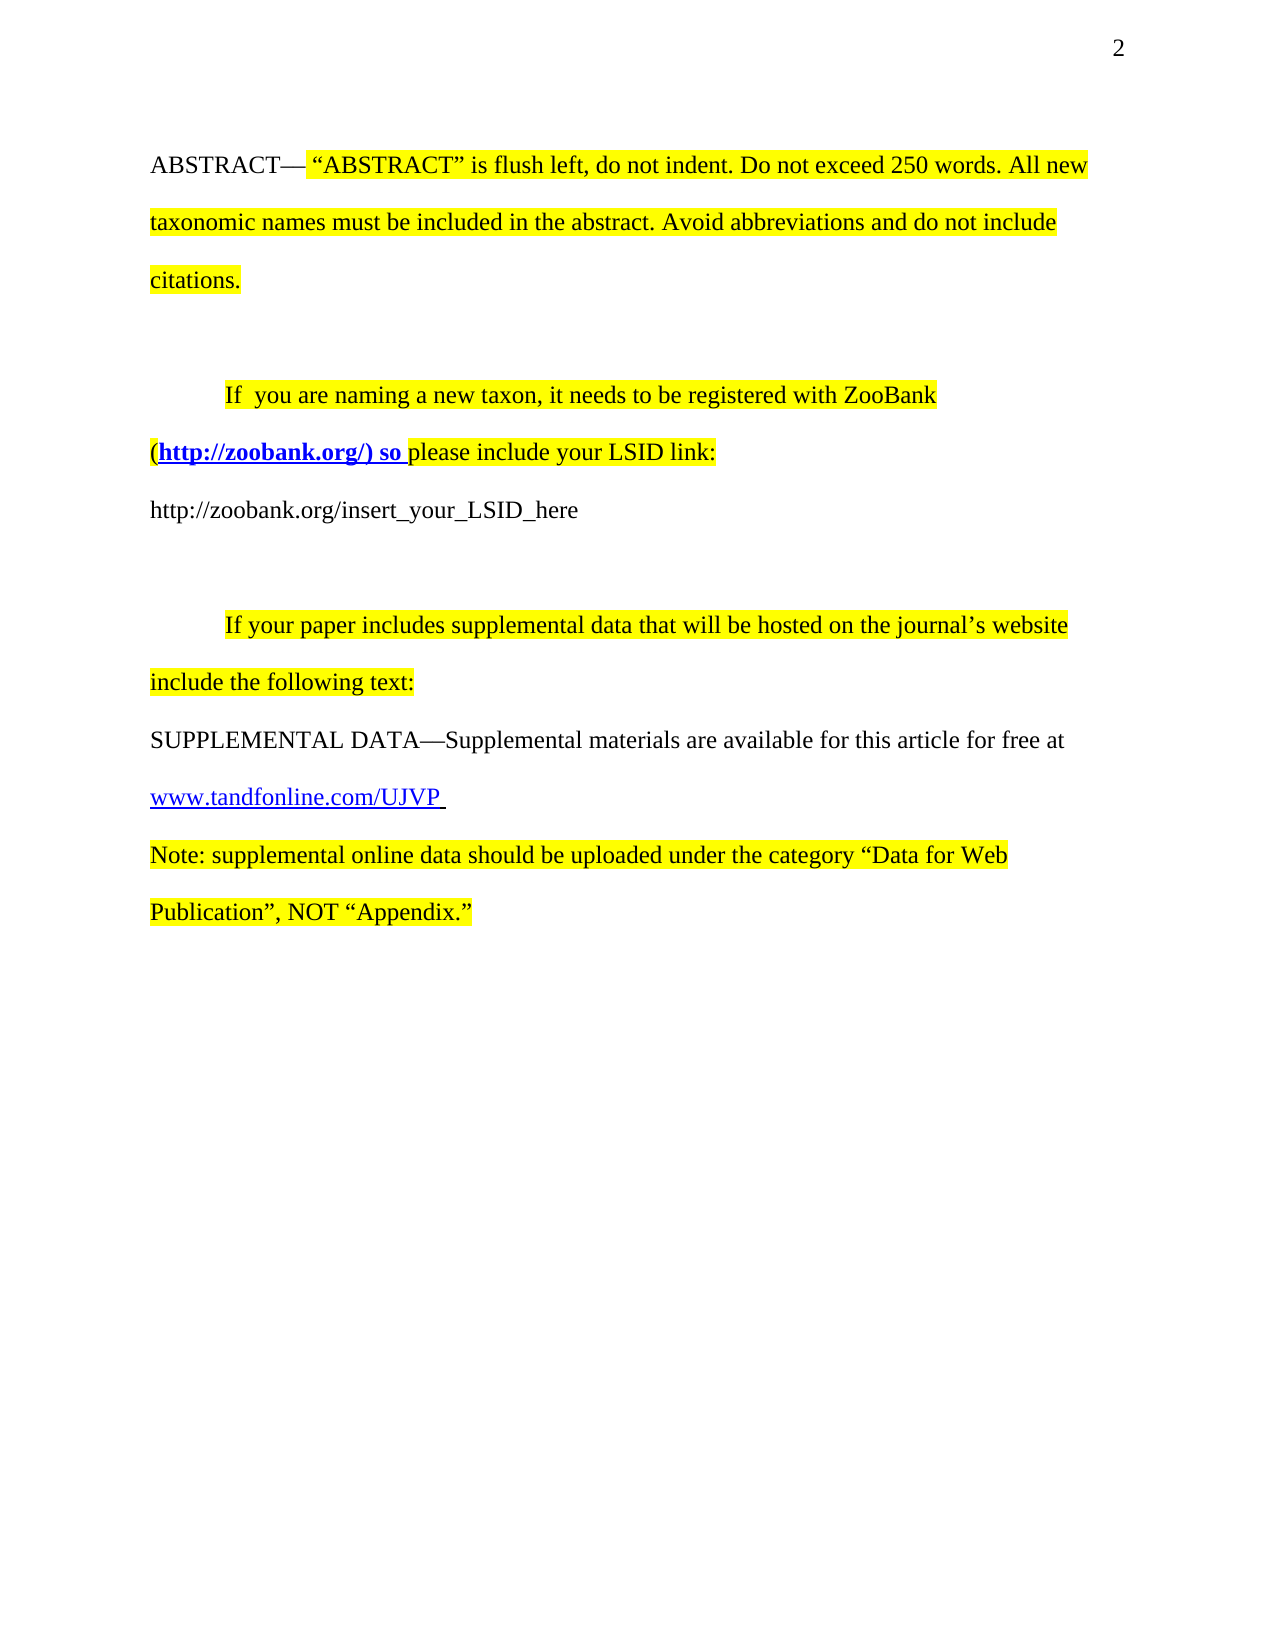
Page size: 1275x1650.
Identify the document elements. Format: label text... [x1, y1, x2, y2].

title http://zoobank.org/insert_your_LSID_here [150, 495, 1125, 524]
title ABSTRACT–– “ABSTRACT” is flush left, do not indent. Do not exceed 250 words. All new taxonomic names must be included in the abstract. Avoid abbreviations and do not include citations. [150, 150, 1125, 294]
title SUPPLEMENTAL DATA––Supplemental materials are available for this article for free at www.tandfonline.com/UJVP [150, 725, 1125, 811]
title Note: supplemental online data should be uploaded under the category “Data for Web Publication”, NOT “Appendix.” [150, 840, 1125, 926]
title If you are naming a new taxon, it needs to be registered with ZooBank (http://zoobank.org/) so please include your LSID link: [150, 380, 1125, 466]
title If your paper includes supplemental data that will be hosted on the journal’s website include the following text: [150, 610, 1125, 696]
